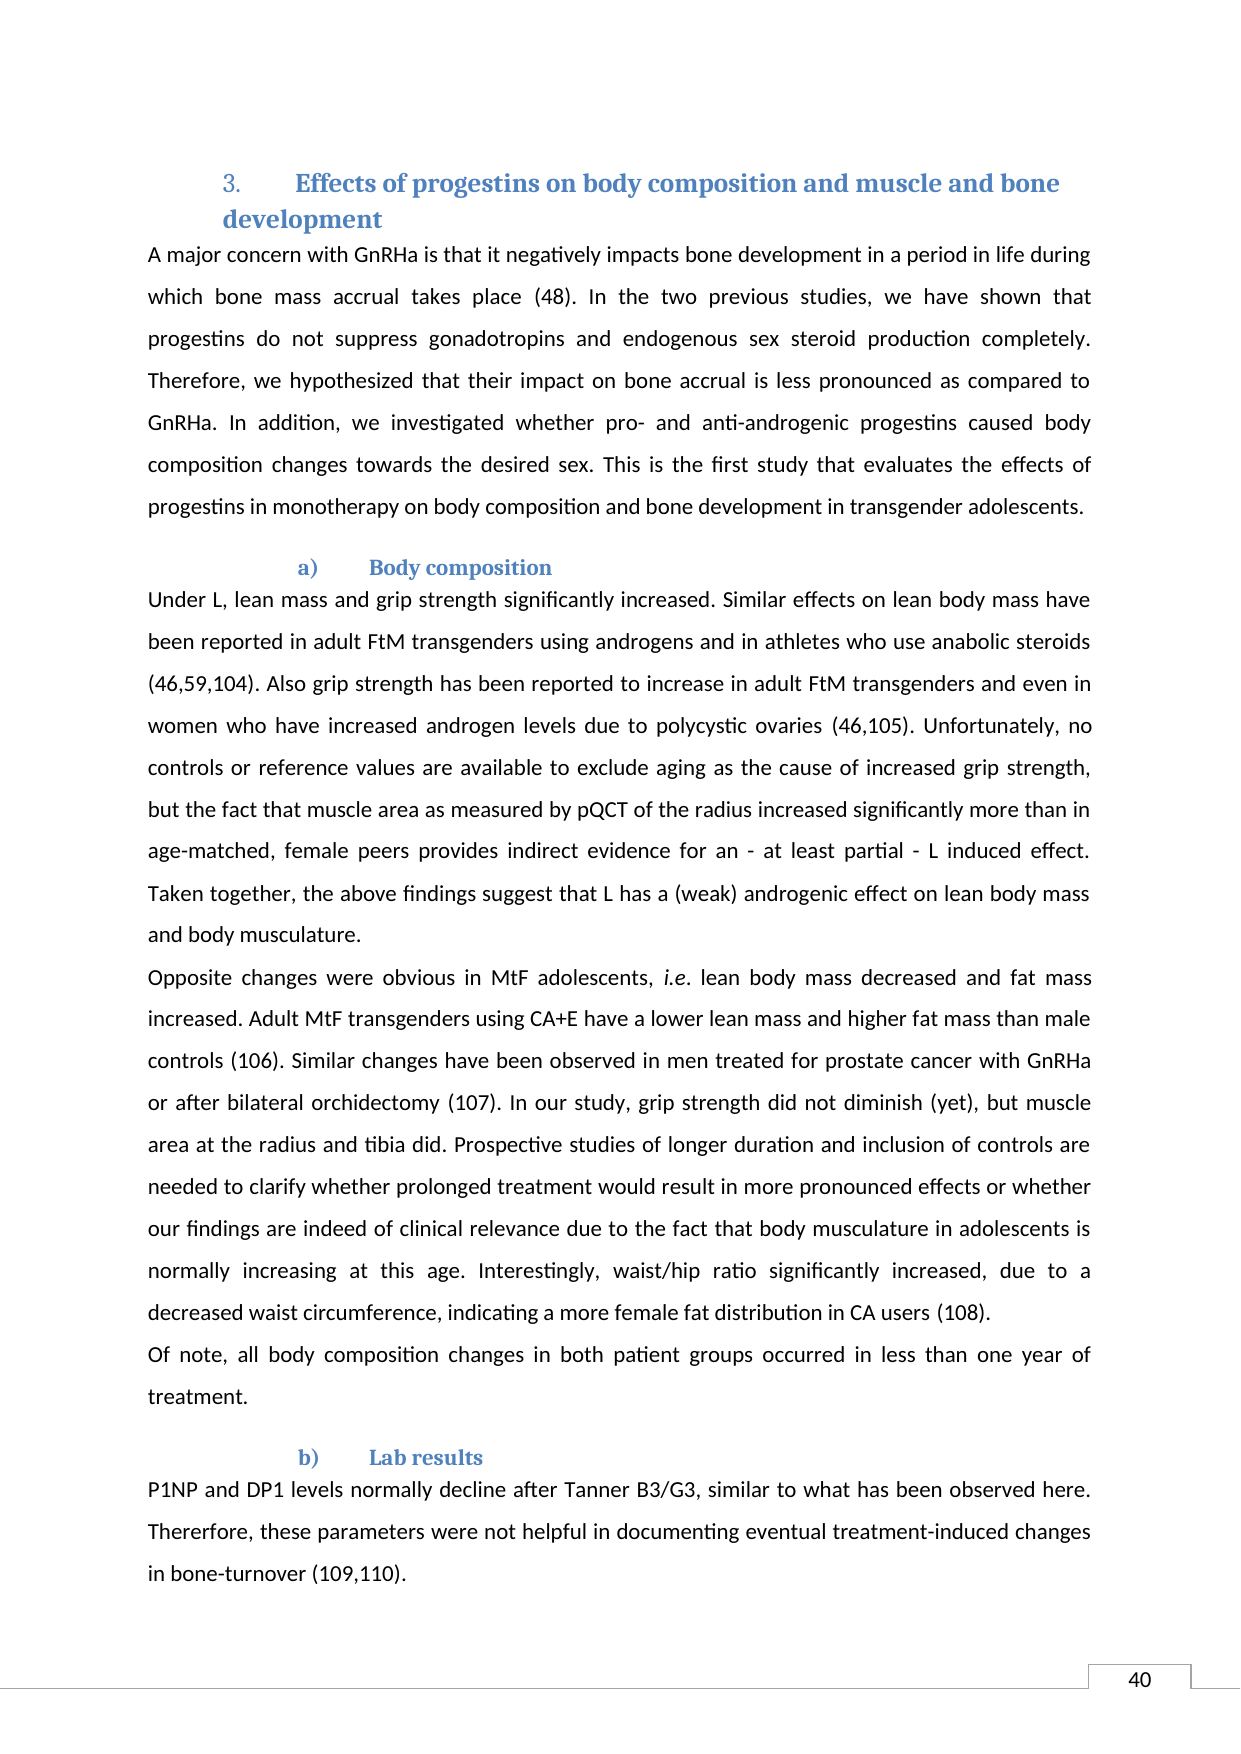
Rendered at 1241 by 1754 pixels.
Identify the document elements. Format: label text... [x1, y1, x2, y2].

subtitle Lab results [298, 1445, 1093, 1472]
subtitle Effects of progestins on body composition and muscle and bone development [223, 168, 1093, 235]
text P1NP and DP1 levels normally decline after Tanner B3/G3, similar to what has been observed here. Thererfore, these parameters were not helpful in documenting eventual treatment-induced changes in bone-turnover (109,110). [148, 1475, 1093, 1587]
text Under L, lean mass and grip strength significantly increased. Similar effects on lean body mass have been reported in adult FtM transgenders using androgens and in athletes who use anabolic steroids (46,59,104). Also grip strength has been reported to increase in adult FtM transgenders and even in women who have increased androgen levels due to polycystic ovaries (46,105). Unfortunately, no controls or reference values are available to exclude aging as the cause of increased grip strength, but the fact that muscle area as measured by pQCT of the radius increased significantly more than in age-matched, female peers provides indirect evidence for an - at least partial - L induced effect. Taken together, the above findings suggest that L has a (weak) androgenic effect on lean body mass and body musculature. [148, 585, 1093, 949]
text A major concern with GnRHa is that it negatively impacts bone development in a period in life during which bone mass accrual takes place (48). In the two previous studies, we have shown that progestins do not suppress gonadotropins and endogenous sex steroid production completely. Therefore, we hypothesized that their impact on bone accrual is less pronounced as compared to GnRHa. In addition, we investigated whether pro- and anti-androgenic progestins caused body composition changes towards the desired sex. This is the first study that evaluates the effects of progestins in monotherapy on body composition and bone development in transgender adolescents. [148, 240, 1093, 520]
text Of note, all body composition changes in both patient groups occurred in less than one year of treatment. [148, 1340, 1093, 1410]
subtitle Body composition [298, 554, 1093, 581]
text Opposite changes were obvious in MtF adolescents, i.e. lean body mass decreased and fat mass increased. Adult MtF transgenders using CA+E have a lower lean mass and higher fat mass than male controls (106). Similar changes have been observed in men treated for prostate cancer with GnRHa or after bilateral orchidectomy (107). In our study, grip strength did not diminish (yet), but muscle area at the radius and tibia did. Prospective studies of longer duration and inclusion of controls are needed to clarify whether prolonged treatment would result in more pronounced effects or whether our findings are indeed of clinical relevance due to the fact that body musculature in adolescents is normally increasing at this age. Interestingly, waist/hip ratio significantly increased, due to a decreased waist circumference, indicating a more female fat distribution in CA users (108). [148, 963, 1093, 1326]
